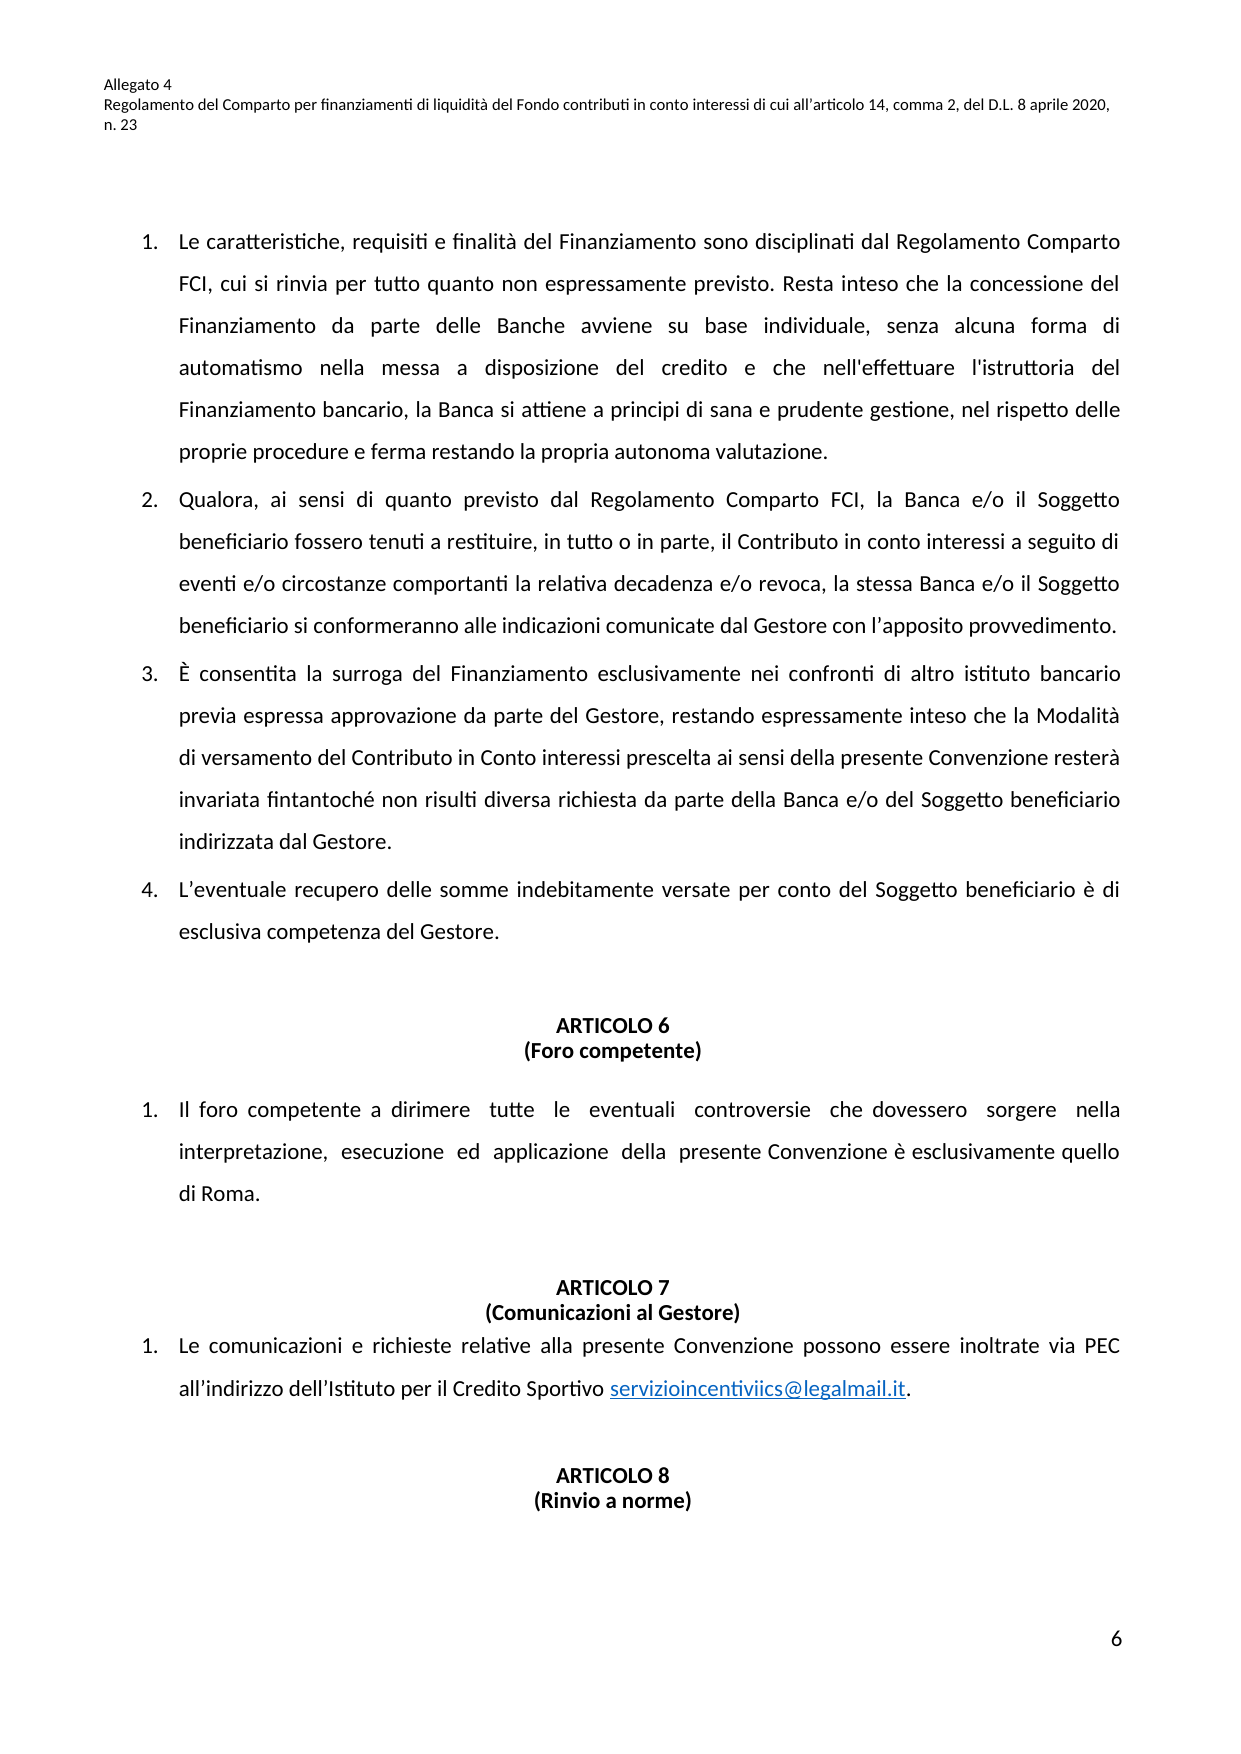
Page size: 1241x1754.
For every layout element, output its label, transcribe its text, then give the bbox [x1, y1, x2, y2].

list È consentita la surroga del Finanziamento esclusivamente nei confronti di altro istituto bancario previa espressa approvazione da parte del Gestore, restando espressamente inteso che la Modalità di versamento del Contributo in Conto interessi prescelta ai sensi della presente Convenzione resterà invariata fintantoché non risulti diversa richiesta da parte della Banca e/o del Soggetto beneficiario indirizzata dal Gestore. [141, 659, 1122, 855]
text (Comunicazioni al Gestore) [103, 1300, 1122, 1325]
text ARTICOLO 6 [103, 1014, 1122, 1039]
text ARTICOLO 7 [103, 1275, 1122, 1300]
list Le caratteristiche, requisiti e finalità del Finanziamento sono disciplinati dal Regolamento Comparto FCI, cui si rinvia per tutto quanto non espressamente previsto. Resta inteso che la concessione del Finanziamento da parte delle Banche avviene su base individuale, senza alcuna forma di automatismo nella messa a disposizione del credito e che nell'effettuare l'istruttoria del Finanziamento bancario, la Banca si attiene a principi di sana e prudente gestione, nel rispetto delle proprie procedure e ferma restando la propria autonoma valutazione. [141, 227, 1122, 465]
text (Foro competente) [103, 1039, 1122, 1064]
list Il foro competente a dirimere tutte le eventuali controversie che dovessero sorgere nella interpretazione, esecuzione ed applicazione della presente Convenzione è esclusivamente quello di Roma. [141, 1095, 1122, 1207]
list Qualora, ai sensi di quanto previsto dal Regolamento Comparto FCI, la Banca e/o il Soggetto beneficiario fossero tenuti a restituire, in tutto o in parte, il Contributo in conto interessi a seguito di eventi e/o circostanze comportanti la relativa decadenza e/o revoca, la stessa Banca e/o il Soggetto beneficiario si conformeranno alle indicazioni comunicate dal Gestore con l’apposito provvedimento. [141, 485, 1122, 639]
text (Rinvio a norme) [103, 1489, 1122, 1514]
text ARTICOLO 8 [103, 1464, 1122, 1489]
list Le comunicazioni e richieste relative alla presente Convenzione possono essere inoltrate via PEC all’indirizzo dell’Istituto per il Credito Sportivo servizioincentiviics@legalmail.it. [141, 1332, 1122, 1402]
list L’eventuale recupero delle somme indebitamente versate per conto del Soggetto beneficiario è di esclusiva competenza del Gestore. [141, 875, 1122, 945]
